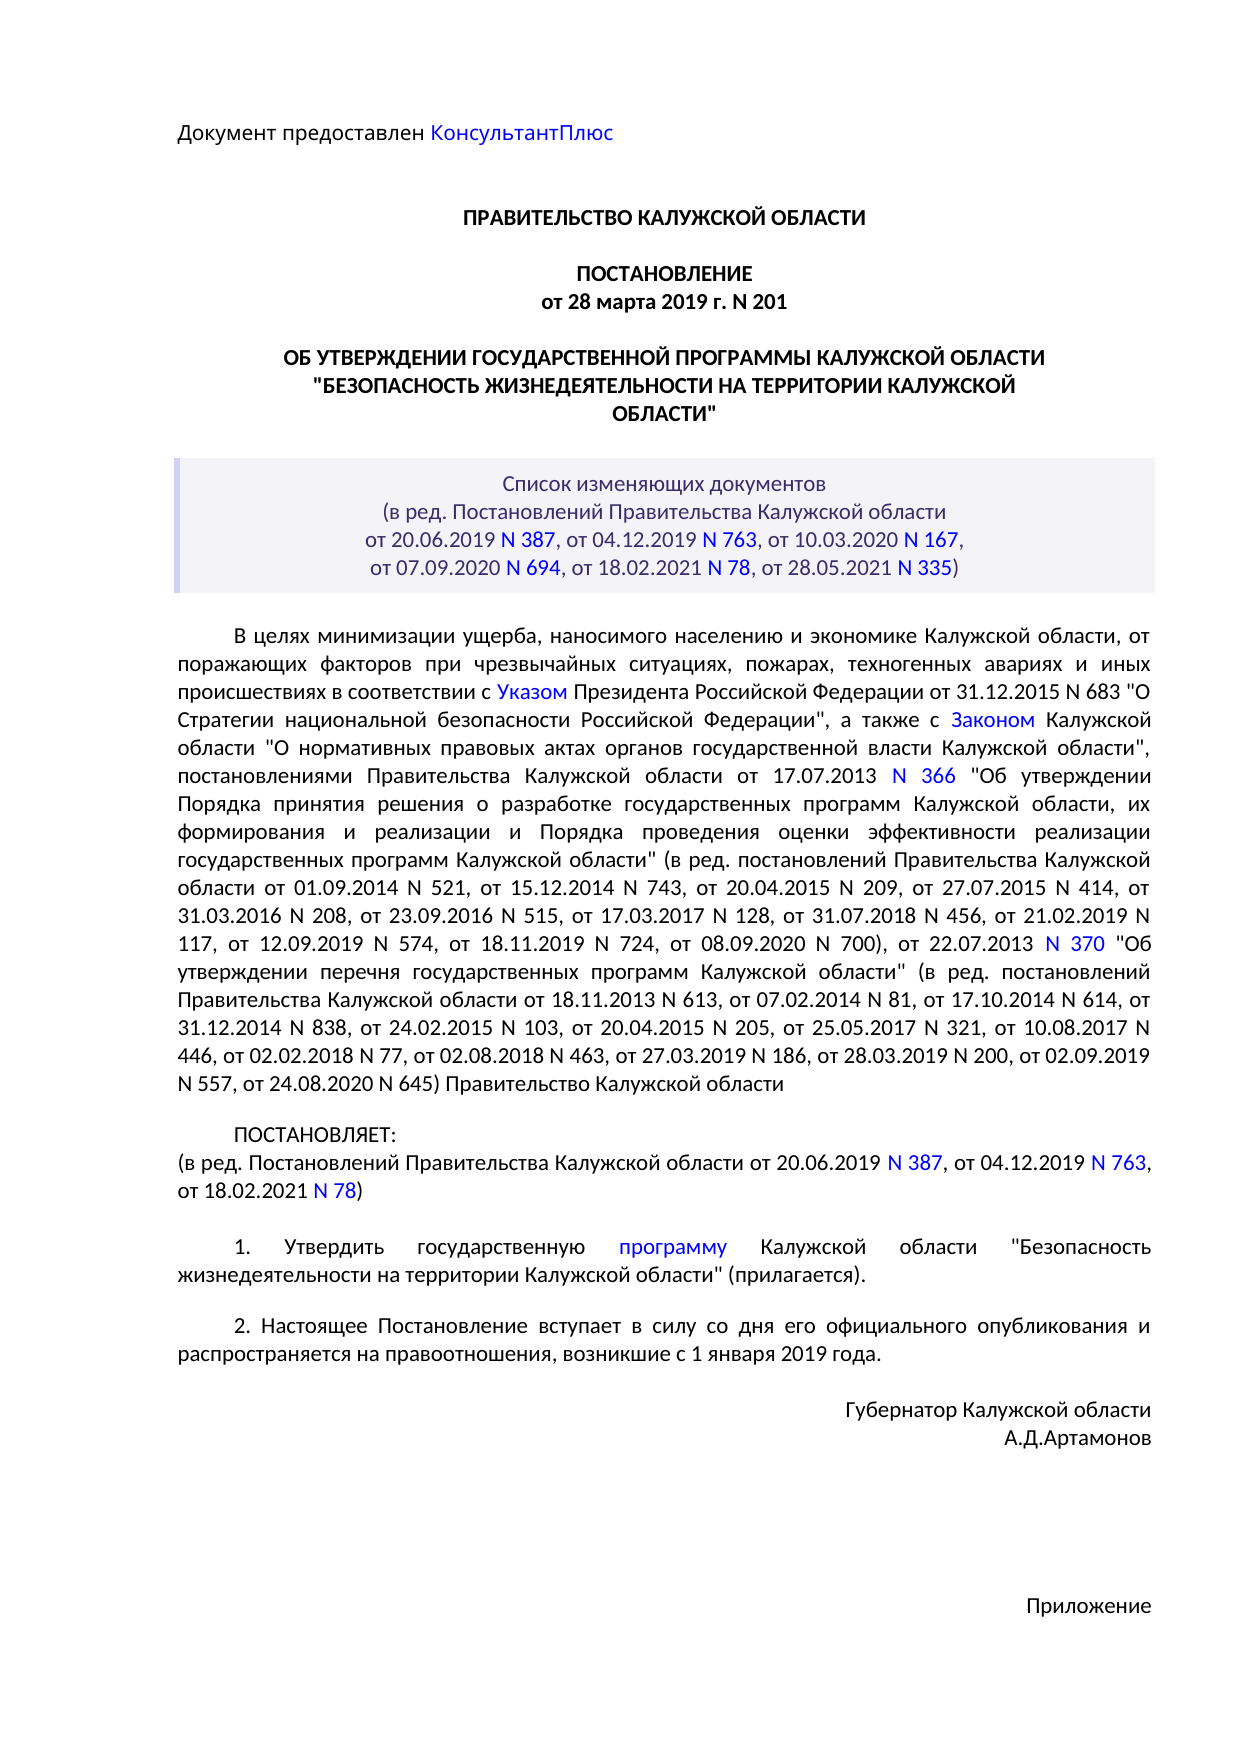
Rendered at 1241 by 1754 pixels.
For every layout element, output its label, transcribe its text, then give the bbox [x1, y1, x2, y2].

text 2. Настоящее Постановление вступает в силу со дня его официального опубликования и распространяется на правоотношения, возникшие с 1 января 2019 года. [177, 1311, 1152, 1367]
title ПОСТАНОВЛЕНИЕ [177, 259, 1152, 287]
text В целях минимизации ущерба, наносимого населению и экономике Калужской области, от поражающих факторов при чрезвычайных ситуациях, пожарах, техногенных авариях и иных происшествиях в соответствии с Указом Президента Российской Федерации от 31.12.2015 N 683 "О Стратегии национальной безопасности Российской Федерации", а также с Законом Калужской области "О нормативных правовых актах органов государственной власти Калужской области", постановлениями Правительства Калужской области от 17.07.2013 N 366 "Об утверждении Порядка принятия решения о разработке государственных программ Калужской области, их формирования и реализации и Порядка проведения оценки эффективности реализации государственных программ Калужской области" (в ред. постановлений Правительства Калужской области от 01.09.2014 N 521, от 15.12.2014 N 743, от 20.04.2015 N 209, от 27.07.2015 N 414, от 31.03.2016 N 208, от 23.09.2016 N 515, от 17.03.2017 N 128, от 31.07.2018 N 456, от 21.02.2019 N 117, от 12.09.2019 N 574, от 18.11.2019 N 724, от 08.09.2020 N 700), от 22.07.2013 N 370 "Об утверждении перечня государственных программ Калужской области" (в ред. постановлений Правительства Калужской области от 18.11.2013 N 613, от 07.02.2014 N 81, от 17.10.2014 N 614, от 31.12.2014 N 838, от 24.02.2015 N 103, от 20.04.2015 N 205, от 25.05.2017 N 321, от 10.08.2017 N 446, от 02.02.2018 N 77, от 02.08.2018 N 463, от 27.03.2019 N 186, от 28.03.2019 N 200, от 02.09.2019 N 557, от 24.08.2020 N 645) Правительство Калужской области [177, 621, 1152, 1097]
title Документ предоставлен КонсультантПлюс [177, 118, 1152, 175]
title ОБЛАСТИ" [177, 399, 1152, 427]
title ПРАВИТЕЛЬСТВО КАЛУЖСКОЙ ОБЛАСТИ [177, 203, 1152, 231]
text 1. Утвердить государственную программу Калужской области "Безопасность жизнедеятельности на территории Калужской области" (прилагается). [177, 1232, 1152, 1288]
title "БЕЗОПАСНОСТЬ ЖИЗНЕДЕЯТЕЛЬНОСТИ НА ТЕРРИТОРИИ КАЛУЖСКОЙ [177, 371, 1152, 399]
text Приложение [177, 1592, 1152, 1620]
text ПОСТАНОВЛЯЕТ: [177, 1120, 1152, 1148]
table_header Список изменяющих документов (в ред. Постановлений Правительства Калужской области от 20.06.2019 N 387, от 04.12.2019 N 763, от 10.03.2020 N 167, от 07.09.2020 N 694, от 18.02.2021 N 78, от 28.05.2021 N 335) [180, 458, 1149, 593]
text (в ред. Постановлений Правительства Калужской области от 20.06.2019 N 387, от 04.12.2019 N 763, от 18.02.2021 N 78) [177, 1148, 1152, 1204]
text А.Д.Артамонов [177, 1423, 1152, 1452]
title ОБ УТВЕРЖДЕНИИ ГОСУДАРСТВЕННОЙ ПРОГРАММЫ КАЛУЖСКОЙ ОБЛАСТИ [177, 343, 1152, 371]
title от 28 марта 2019 г. N 201 [177, 287, 1152, 315]
text Губернатор Калужской области [177, 1396, 1152, 1423]
